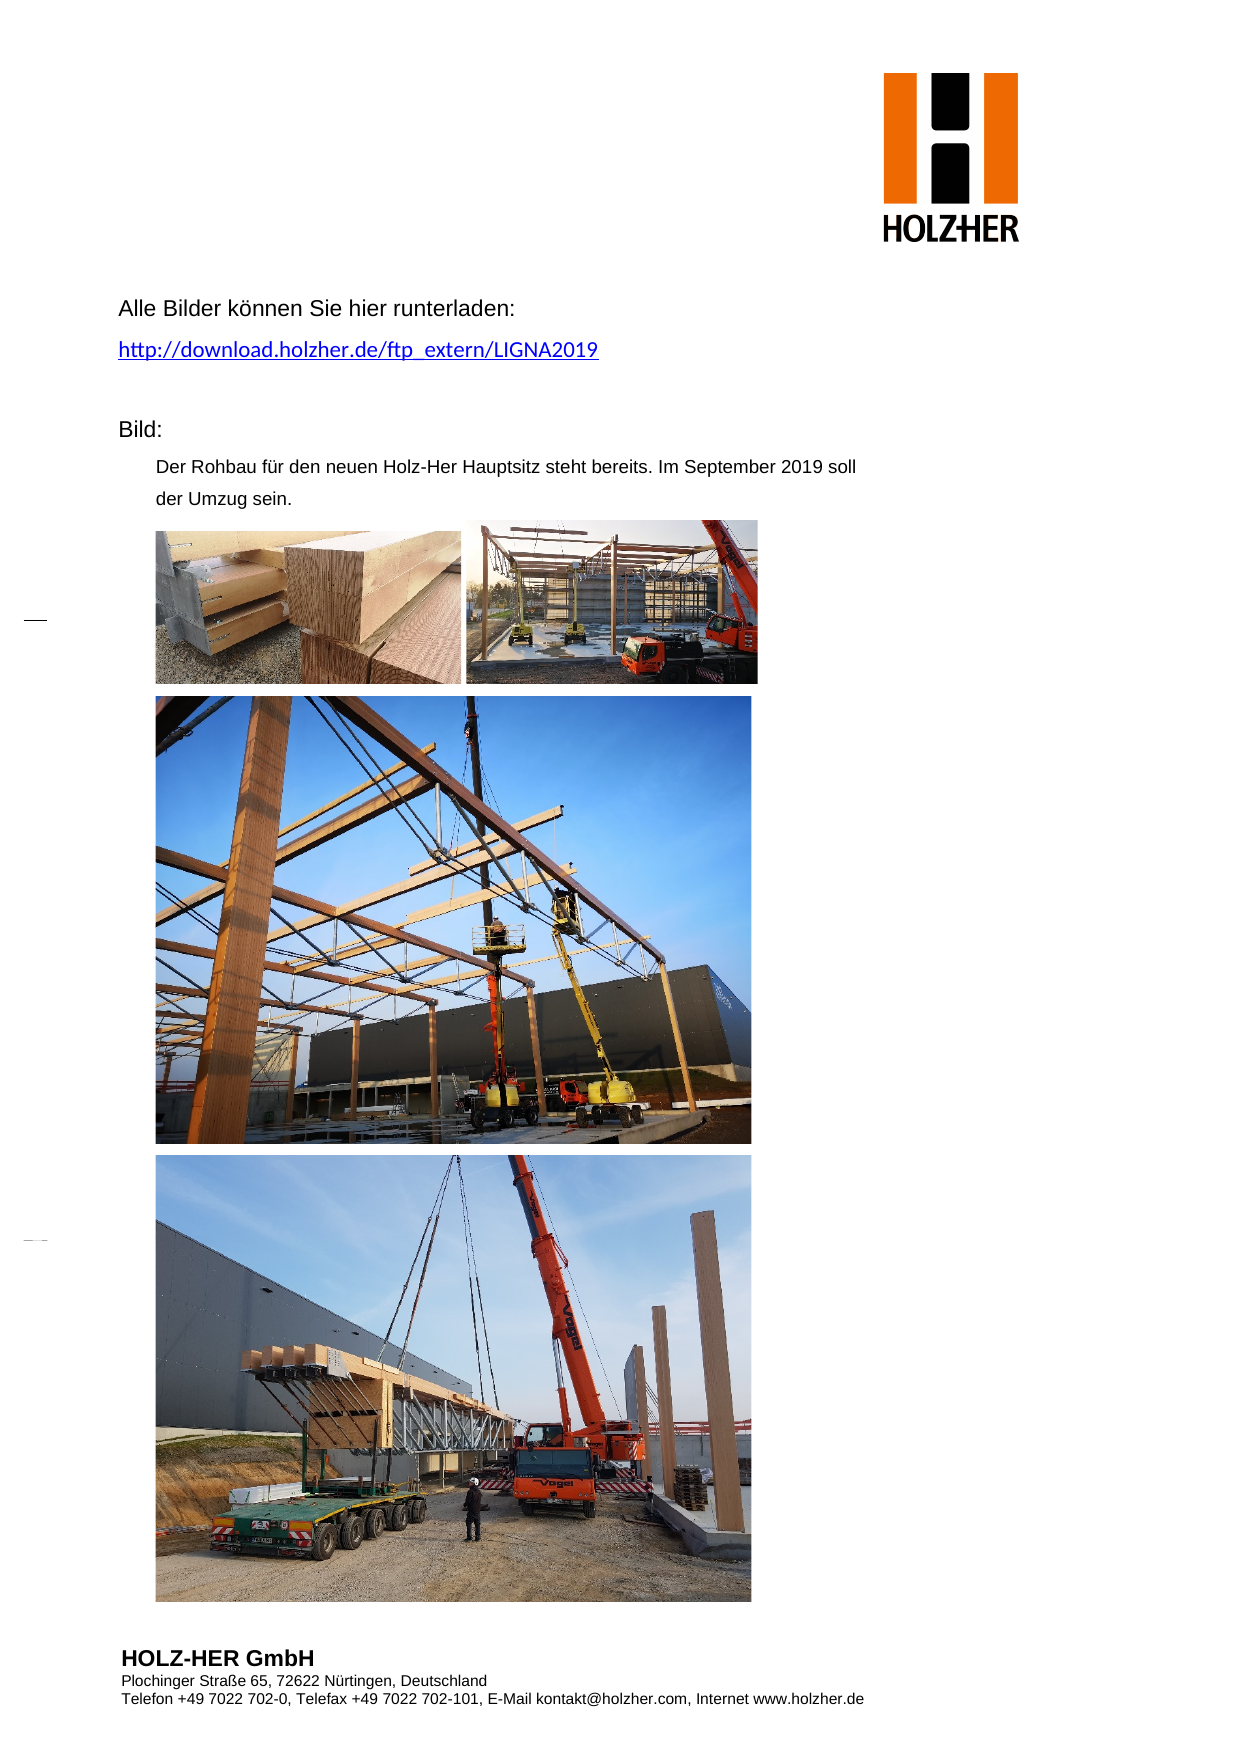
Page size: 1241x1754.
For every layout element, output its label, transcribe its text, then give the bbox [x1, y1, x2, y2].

picture [155, 531, 462, 684]
text Alle Bilder können Sie hier runterladen: [118, 295, 856, 322]
picture [155, 1155, 752, 1602]
text Bild: [118, 416, 856, 443]
text Der Rohbau für den neuen Holz-Her Hauptsitz steht bereits. Im September 2019 soll der Umzug sein. [156, 456, 856, 509]
picture [883, 73, 1019, 242]
picture [466, 520, 758, 684]
picture [155, 696, 752, 1144]
text http://download.holzher.de/ftp_extern/LIGNA2019 [118, 335, 856, 363]
